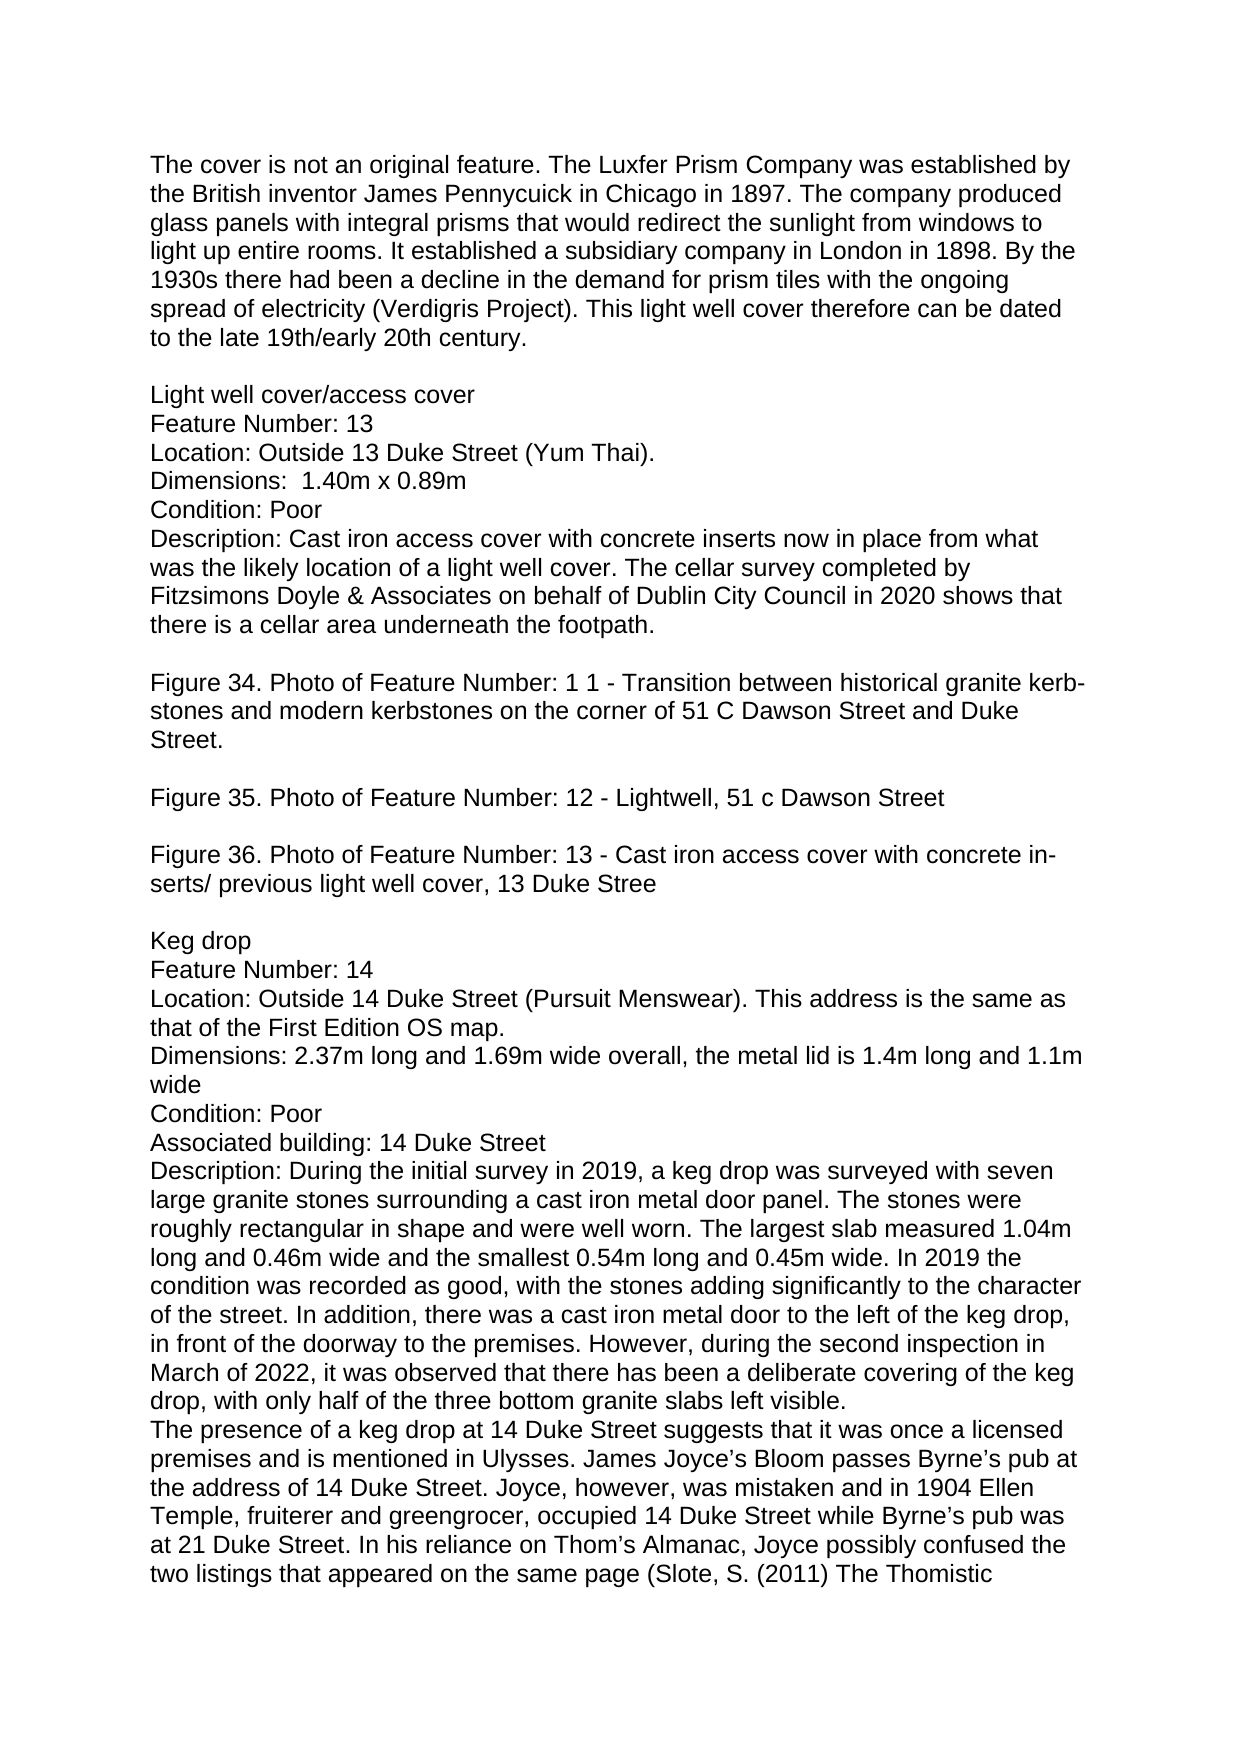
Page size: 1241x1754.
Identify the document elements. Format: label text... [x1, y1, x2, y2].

text Figure 34. Photo of Feature Number: 1 1 - Transition between historical granite kerb- stones and modern kerbstones on the corner of 51 C Dawson Street and Duke Street. [150, 667, 1090, 754]
text Dimensions: 2.37m long and 1.69m wide overall, the metal lid is 1.4m long and 1.1m wide [150, 1041, 1090, 1099]
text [150, 1415, 1090, 1587]
text Dimensions: 1.40m x 0.89m [150, 466, 1090, 495]
text Keg drop [150, 926, 1090, 955]
text Condition: Poor [150, 495, 1090, 524]
text Feature Number: 13 [150, 409, 1090, 437]
text Figure 35. Photo of Feature Number: 12 - Lightwell, 51 c Dawson Street [150, 782, 1090, 811]
text Associated building: 14 Duke Street [150, 1127, 1090, 1156]
text Location: Outside 13 Duke Street (Yum Thai). [150, 437, 1090, 466]
text Location: Outside 14 Duke Street (Pursuit Menswear). This address is the same as that of the First Edition OS map. [150, 984, 1090, 1041]
text Feature Number: 14 [150, 955, 1090, 984]
text Figure 36. Photo of Feature Number: 13 - Cast iron access cover with concrete in- serts/ previous light well cover, 13 Duke Stree [150, 840, 1090, 897]
text The cover is not an original feature. The Luxfer Prism Company was established by the British inventor James Pennycuick in Chicago in 1897. The company produced glass panels with integral prisms that would redirect the sunlight from windows to light up entire rooms. It established a subsidiary company in London in 1898. By the 1930s there had been a decline in the demand for prism tiles with the ongoing spread of electricity (Verdigris Project). This light well cover therefore can be dated to the late 19th/early 20th century. [150, 150, 1090, 351]
text Description: Cast iron access cover with concrete inserts now in place from what was the likely location of a light well cover. The cellar survey completed by Fitzsimons Doyle & Associates on behalf of Dublin City Council in 2020 shows that there is a cellar area underneath the footpath. [150, 524, 1090, 639]
text Description: During the initial survey in 2019, a keg drop was surveyed with seven large granite stones surrounding a cast iron metal door panel. The stones were roughly rectangular in shape and were well worn. The largest slab measured 1.04m long and 0.46m wide and the smallest 0.54m long and 0.45m wide. In 2019 the condition was recorded as good, with the stones adding significantly to the character of the street. In addition, there was a cast iron metal door to the left of the keg drop, in front of the doorway to the premises. However, during the second inspection in March of 2022, it was observed that there has been a deliberate covering of the keg drop, with only half of the three bottom granite slabs left visible. [150, 1156, 1090, 1415]
text Light well cover/access cover [150, 380, 1090, 409]
text Condition: Poor [150, 1099, 1090, 1127]
